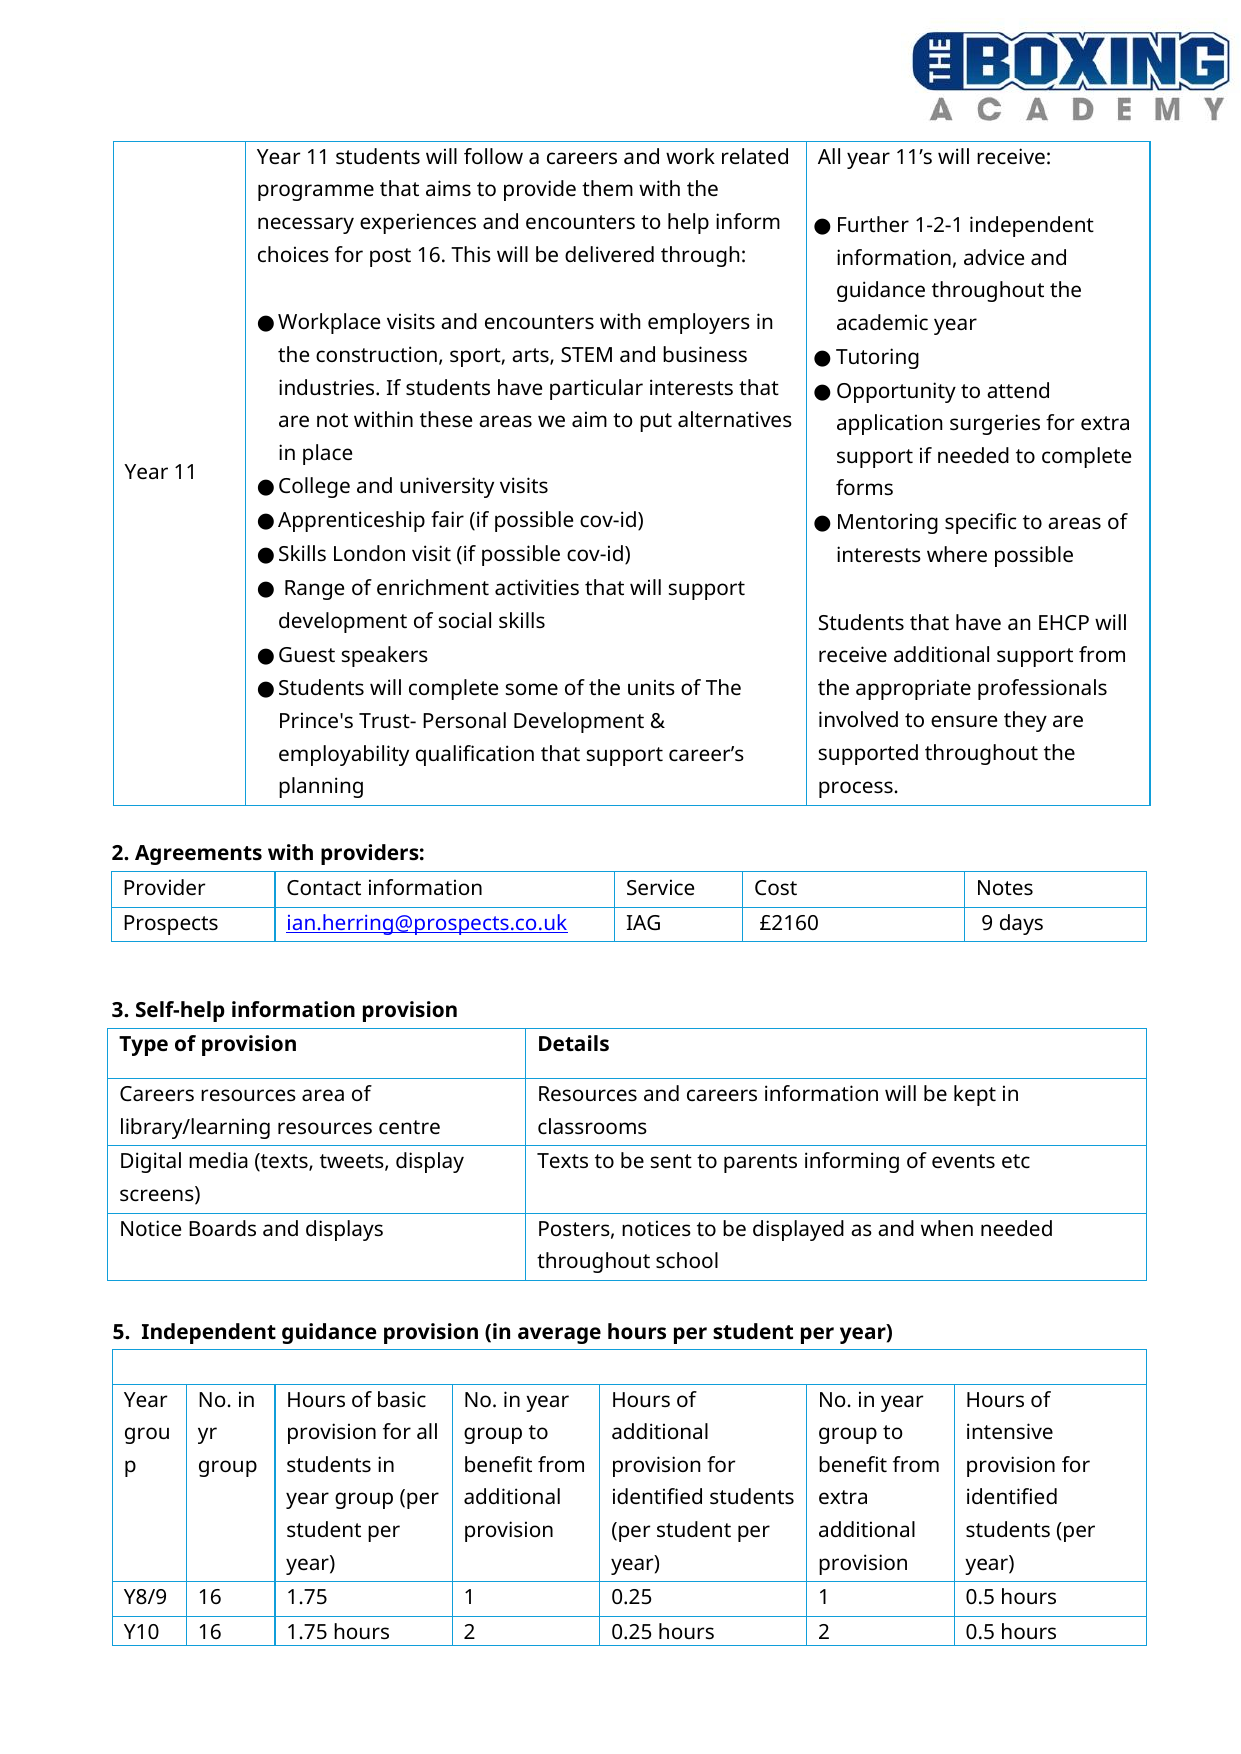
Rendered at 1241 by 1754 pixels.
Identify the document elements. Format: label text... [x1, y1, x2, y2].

text 3. Self-help information provision [111, 996, 1128, 1024]
table_cell Prospects [112, 908, 274, 941]
table_cell £2160 [743, 908, 964, 941]
table_cell All year 11’s will receive: Further 1-2-1 independent information, advice and guidance throughout the academic year Tutoring Opportunity to attend application surgeries for extra support if needed to complete forms Mentoring specific to areas of interests where possible Students that have an EHCP will receive additional support from the appropriate professionals involved to ensure they are supported throughout the process. [807, 142, 1149, 805]
table_cell Notice Boards and displays [108, 1214, 525, 1280]
text 5. Independent guidance provision (in average hours per student per year) [112, 1317, 1128, 1345]
table_cell Texts to be sent to parents informing of events etc [526, 1146, 1146, 1213]
table_cell 2 [807, 1617, 954, 1645]
table_cell No. in year group to benefit from extra additional provision [807, 1385, 954, 1581]
table_header Details [526, 1029, 1146, 1078]
table_cell 0.25 hours [600, 1617, 806, 1645]
table_cell Digital media (texts, tweets, display screens) [108, 1146, 525, 1213]
text 2. Agreements with providers: [111, 838, 1128, 867]
table_cell 2 [453, 1617, 599, 1645]
table_header Provider [112, 872, 274, 907]
table_cell Resources and careers information will be kept in classrooms [526, 1079, 1146, 1145]
table_cell Year 11 [114, 142, 245, 805]
table_cell Careers resources area of library/learning resources centre [108, 1079, 525, 1145]
table_cell 1 [807, 1582, 954, 1616]
table_cell No. in year group to benefit from additional provision [453, 1385, 599, 1581]
table_header Cost [743, 872, 964, 907]
picture [900, 18, 1240, 134]
table_cell 1.75 hours [276, 1617, 452, 1645]
table_cell Hours of intensive provision for identified students (per year) [955, 1385, 1146, 1581]
table_cell No. in yr group [187, 1385, 274, 1581]
table_cell Y10 [113, 1617, 186, 1645]
table_cell Hours of additional provision for identified students (per student per year) [600, 1385, 806, 1581]
table_header [954, 1350, 1146, 1384]
table_cell 0.5 hours [955, 1582, 1146, 1616]
table_cell Posters, notices to be displayed as and when needed throughout school [526, 1214, 1146, 1280]
table_cell Year 11 students will follow a careers and work related programme that aims to provide them with the necessary experiences and encounters to help inform choices for post 16. This will be delivered through: Workplace visits and encounters with employers in the construction, sport, arts, STEM and business industries. If students have particular interests that are not within these areas we aim to put alternatives in place College and university visits Apprenticeship fair (if possible cov-id) Skills London visit (if possible cov-id) Range of enrichment activities that will support development of social skills Guest speakers Students will complete some of the units of The Prince's Trust- Personal Development & employability qualification that support career’s planning [246, 142, 806, 805]
table_header [113, 1350, 954, 1384]
table_cell Year group [113, 1385, 186, 1581]
table_cell 0.5 hours [955, 1617, 1146, 1645]
table_cell IAG [615, 908, 742, 941]
table_cell ian.herring@prospects.co.uk [276, 908, 614, 941]
table_cell 0.25 [600, 1582, 806, 1616]
table_cell 16 [187, 1582, 274, 1616]
table_cell 1 [453, 1582, 599, 1616]
table_header Type of provision [108, 1029, 525, 1078]
table_header Contact information [276, 872, 614, 907]
table_header Notes [965, 872, 1146, 907]
table_cell Y8/9 [113, 1582, 186, 1616]
table_cell Hours of basic provision for all students in year group (per student per year) [276, 1385, 452, 1581]
table_cell 9 days [965, 908, 1146, 941]
table_cell 1.75 [276, 1582, 452, 1616]
table_header Service [615, 872, 742, 907]
table_cell 16 [187, 1617, 274, 1645]
